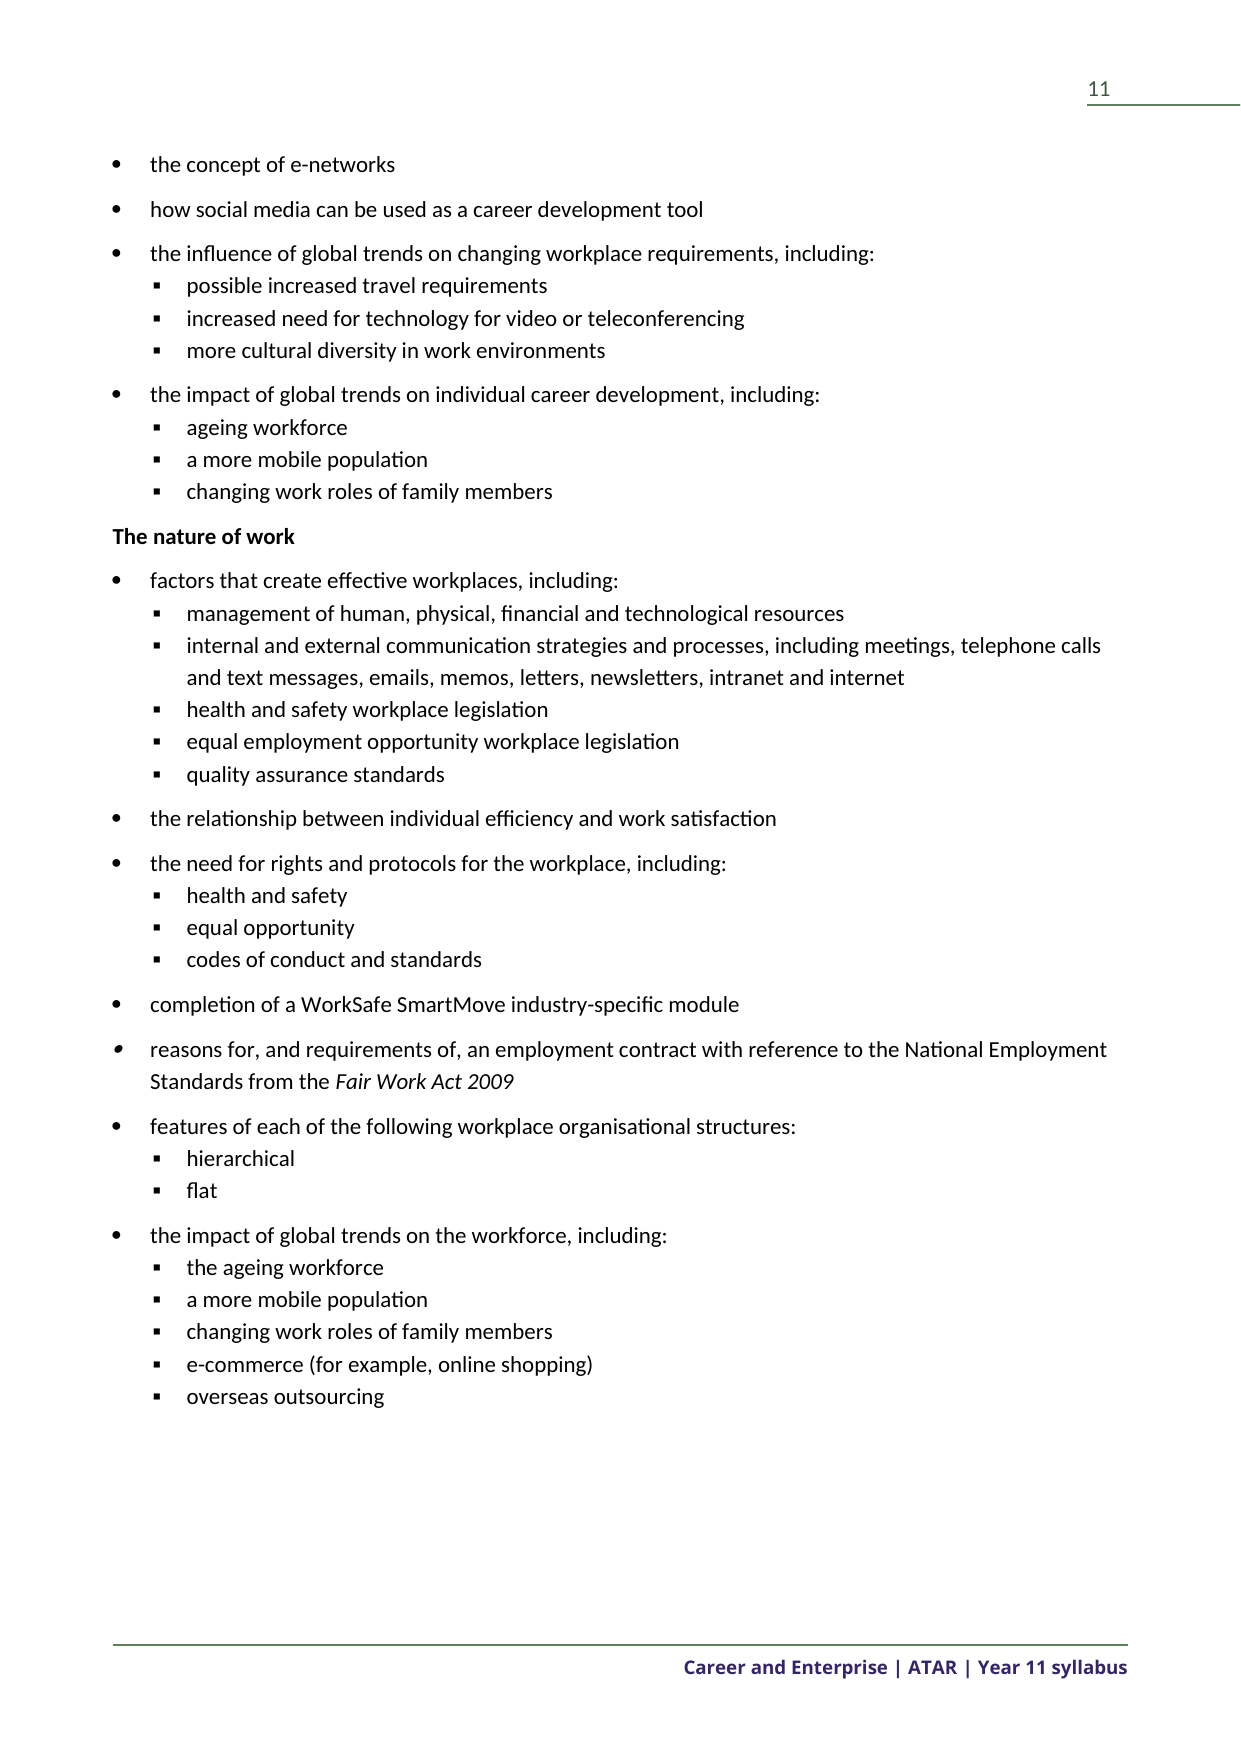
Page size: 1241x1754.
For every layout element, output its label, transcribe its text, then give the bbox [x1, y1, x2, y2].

list a more mobile population [152, 1285, 1128, 1313]
list features of each of the following workplace organisational structures: [112, 1112, 1128, 1140]
list the relationship between individual efficiency and work satisfaction [112, 804, 1128, 832]
list a more mobile population [152, 445, 1128, 473]
list hierarchical [152, 1144, 1128, 1172]
list the need for rights and protocols for the workplace, including: [112, 849, 1128, 877]
list quality assurance standards [152, 760, 1128, 788]
list changing work roles of family members [152, 1317, 1128, 1346]
list internal and external communication strategies and processes, including meetings, telephone calls and text messages, emails, memos, letters, newsletters, intranet and internet [152, 631, 1128, 691]
list more cultural diversity in work environments [152, 336, 1128, 364]
list the influence of global trends on changing workplace requirements, including: [112, 239, 1128, 267]
list health and safety workplace legislation [152, 695, 1128, 723]
list the ageing workforce [152, 1253, 1128, 1281]
list reasons for, and requirements of, an employment contract with reference to the National Employment Standards from the Fair Work Act 2009 [112, 1035, 1128, 1095]
list codes of conduct and standards [152, 946, 1128, 974]
list management of human, physical, financial and technological resources [152, 599, 1128, 627]
list factors that create effective workplaces, including: [112, 567, 1128, 594]
list e-commerce (for example, online shopping) [152, 1350, 1128, 1378]
list ageing workforce [152, 413, 1128, 441]
list the concept of e-networks [112, 150, 1128, 178]
list how social media can be used as a career development tool [112, 195, 1128, 223]
list the impact of global trends on individual career development, including: [112, 381, 1128, 409]
list equal employment opportunity workplace legislation [152, 727, 1128, 756]
list completion of a WorkSafe SmartMove industry-specific module [112, 990, 1128, 1018]
list equal opportunity [152, 913, 1128, 941]
list possible increased travel requirements [152, 272, 1128, 299]
list flat [152, 1176, 1128, 1204]
list changing work roles of family members [152, 477, 1128, 505]
list health and safety [152, 881, 1128, 909]
list the impact of global trends on the workforce, including: [112, 1221, 1128, 1249]
text The nature of work [112, 522, 1128, 550]
list increased need for technology for video or teleconferencing [152, 304, 1128, 332]
list overseas outsourcing [152, 1382, 1128, 1410]
